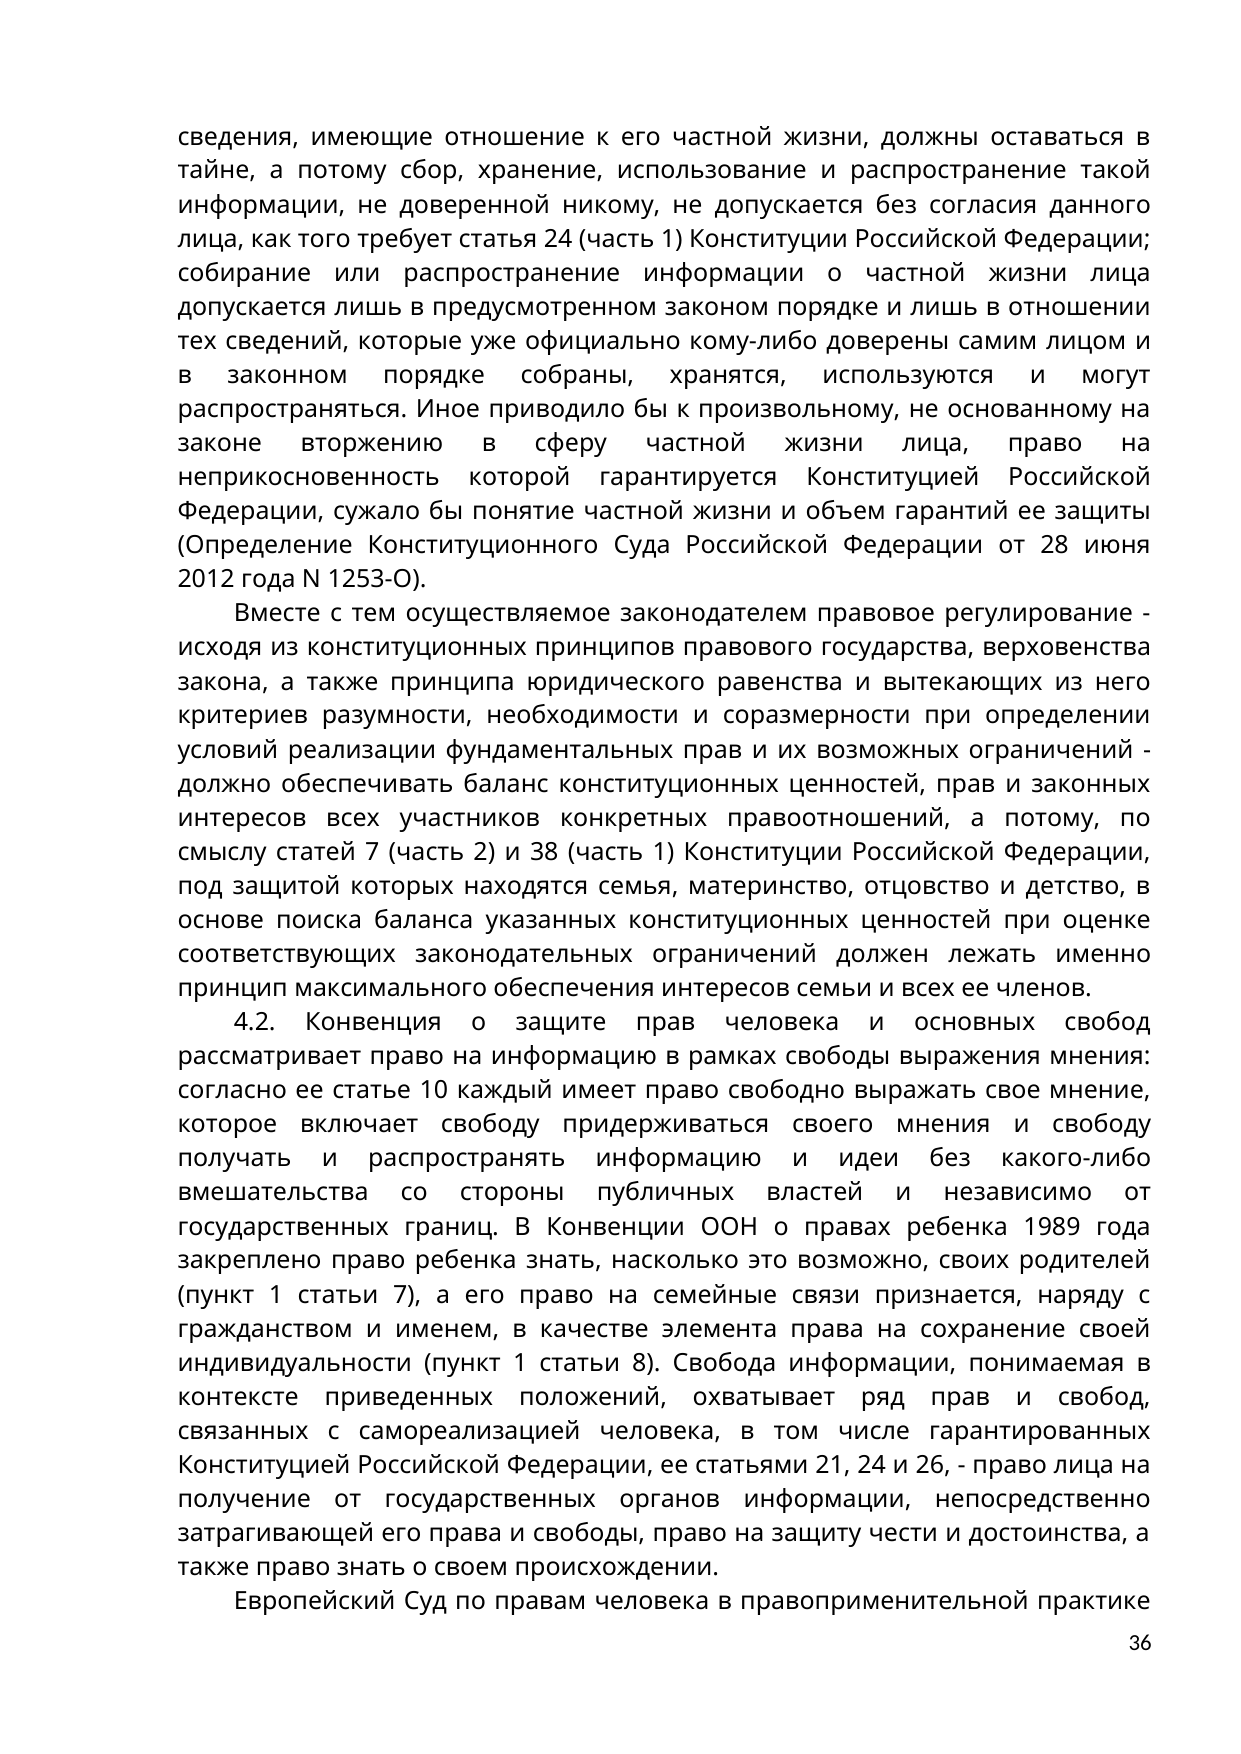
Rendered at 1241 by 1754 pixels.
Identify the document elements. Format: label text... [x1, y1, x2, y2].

text Вместе с тем осуществляемое законодателем правовое регулирование - исходя из конституционных принципов правового государства, верховенства закона, а также принципа юридического равенства и вытекающих из него критериев разумности, необходимости и соразмерности при определении условий реализации фундаментальных прав и их возможных ограничений - должно обеспечивать баланс конституционных ценностей, прав и законных интересов всех участников конкретных правоотношений, а потому, по смыслу статей 7 (часть 2) и 38 (часть 1) Конституции Российской Федерации, под защитой которых находятся семья, материнство, отцовство и детство, в основе поиска баланса указанных конституционных ценностей при оценке соответствующих законодательных ограничений должен лежать именно принцип максимального обеспечения интересов семьи и всех ее членов. [177, 595, 1152, 1004]
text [177, 118, 1152, 595]
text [177, 1583, 1152, 1617]
text 4.2. Конвенция о защите прав человека и основных свобод рассматривает право на информацию в рамках свободы выражения мнения: согласно ее статье 10 каждый имеет право свободно выражать свое мнение, которое включает свободу придерживаться своего мнения и свободу получать и распространять информацию и идеи без какого-либо вмешательства со стороны публичных властей и независимо от государственных границ. В Конвенции ООН о правах ребенка 1989 года закреплено право ребенка знать, насколько это возможно, своих родителей (пункт 1 статьи 7), а его право на семейные связи признается, наряду с гражданством и именем, в качестве элемента права на сохранение своей индивидуальности (пункт 1 статьи 8). Свобода информации, понимаемая в контексте приведенных положений, охватывает ряд прав и свобод, связанных с самореализацией человека, в том числе гарантированных Конституцией Российской Федерации, ее статьями 21, 24 и 26, - право лица на получение от государственных органов информации, непосредственно затрагивающей его права и свободы, право на защиту чести и достоинства, а также право знать о своем происхождении. [177, 1004, 1152, 1583]
